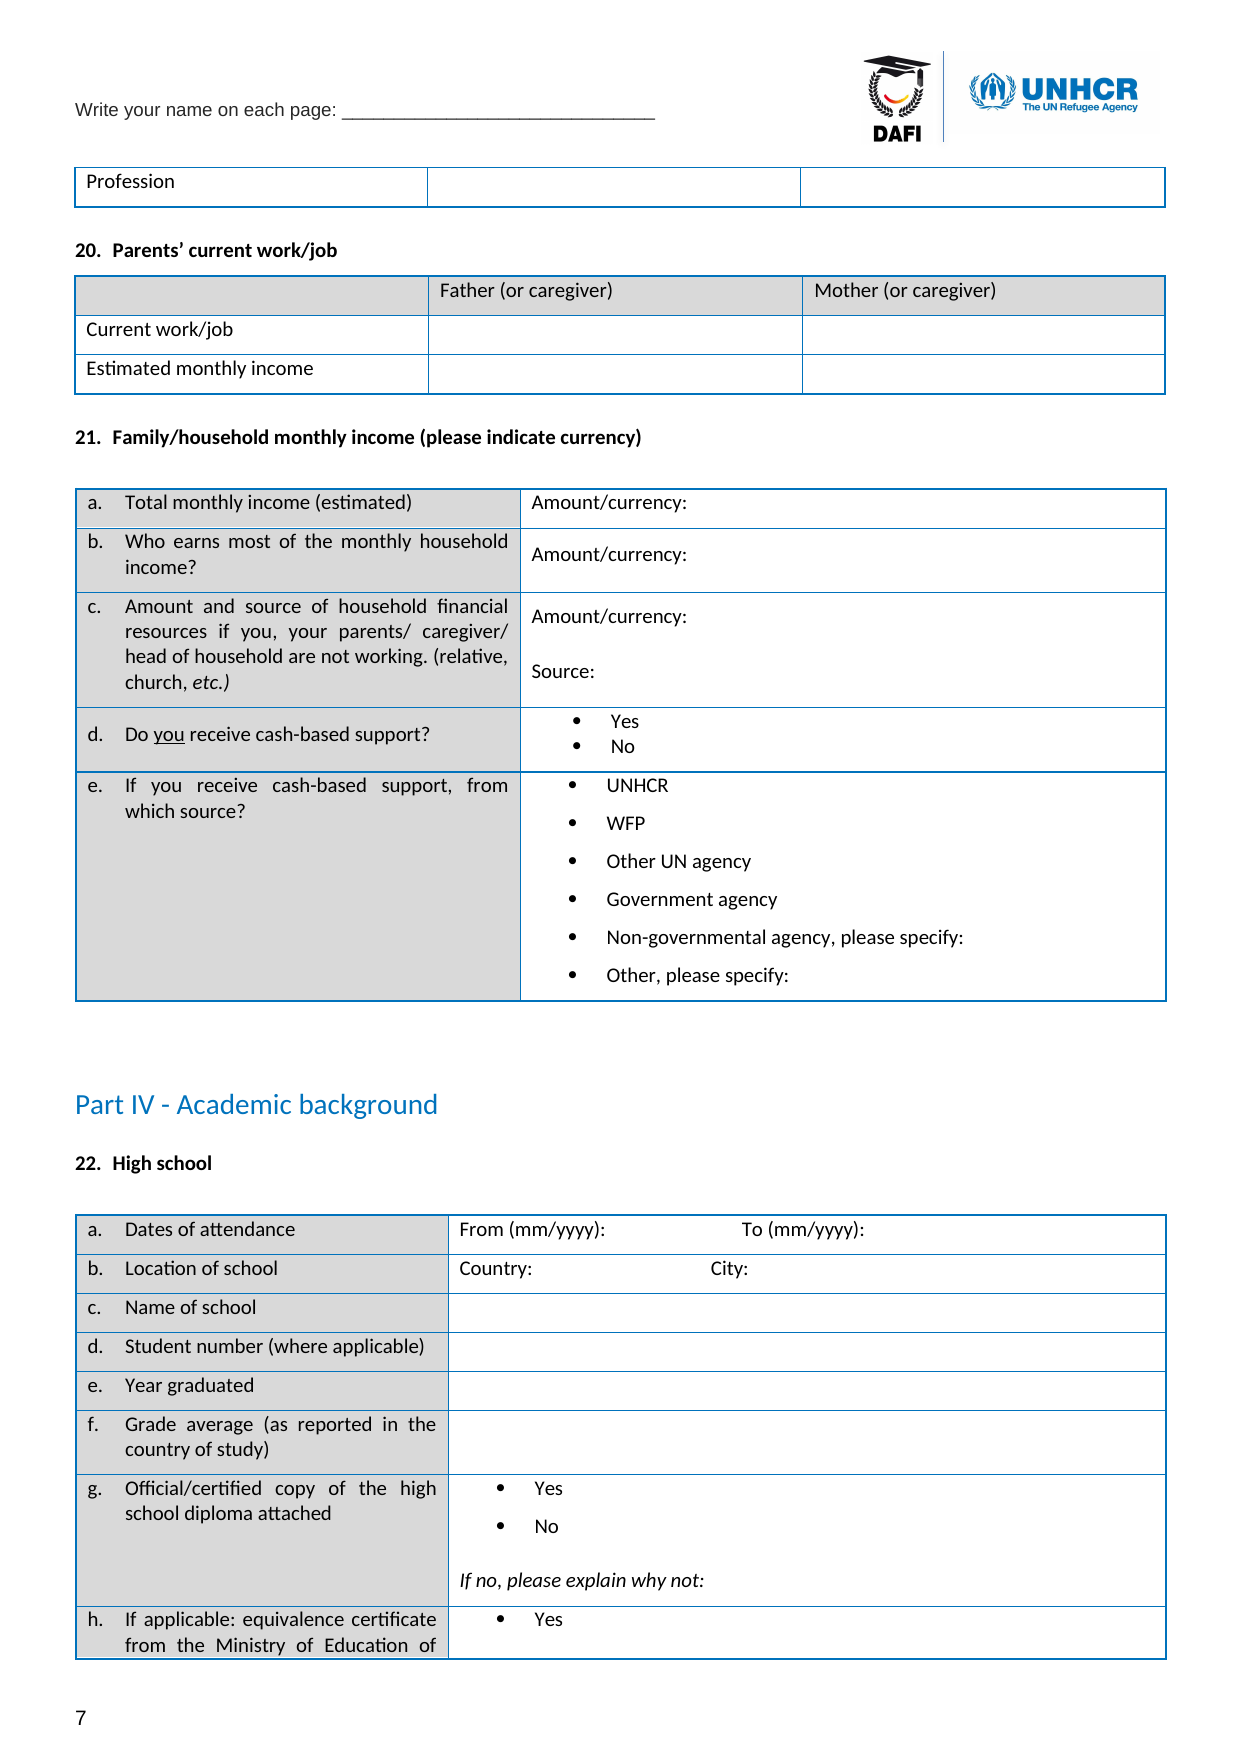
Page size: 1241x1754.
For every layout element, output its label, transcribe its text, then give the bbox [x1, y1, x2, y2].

table_header Dates of attendance [77, 1216, 448, 1254]
table_cell Amount/currency: [521, 529, 1165, 592]
table_cell If applicable: equivalence certificate from the Ministry of Education of the country of asylum attached [77, 1607, 448, 1657]
table_cell Who earns most of the monthly household income? [77, 529, 520, 592]
table_cell [449, 1372, 1165, 1410]
table_cell UNHCR WFP Other UN agency Government agency Non-governmental agency, please specify: Other, please specify: [521, 773, 1165, 1000]
table_cell Estimated monthly income [76, 355, 428, 393]
table_cell Yes No [521, 708, 1165, 771]
table_cell Amount and source of household financial resources if you, your parents/ caregiver/ head of household are not working. (relative, church, etc.) [77, 593, 520, 707]
table_cell If you receive cash-based support, from which source? [77, 773, 520, 1000]
table_cell [449, 1333, 1165, 1371]
table_cell Location of school [77, 1255, 448, 1293]
table_cell [429, 316, 802, 354]
table_cell Official/certified copy of the high school diploma attached [77, 1475, 448, 1606]
table_header From (mm/yyyy): To (mm/yyyy): [449, 1216, 1165, 1254]
table_header Amount/currency: [521, 490, 1165, 527]
table_header Total monthly income (estimated) [77, 490, 520, 527]
table_cell Country: City: [449, 1255, 1165, 1293]
table_cell Name of school [77, 1294, 448, 1332]
table_cell [801, 168, 1164, 206]
list Parents’ current work/job [75, 237, 1165, 262]
list Family/household monthly income (please indicate currency) [75, 424, 1165, 449]
picture [947, 51, 1160, 134]
table_cell Current work/job [76, 316, 428, 354]
table_cell [803, 316, 1164, 354]
subtitle Part IV - Academic background [75, 1086, 1165, 1121]
table_cell Yes No If no, please explain why not: [449, 1607, 1165, 1657]
table_cell Student number (where applicable) [77, 1333, 448, 1371]
table_header Father (or caregiver) [429, 277, 802, 315]
table_cell Grade average (as reported in the country of study) [77, 1411, 448, 1474]
table_cell Yes No If no, please explain why not: [449, 1475, 1165, 1606]
table_cell Profession [76, 168, 427, 206]
table_cell [449, 1294, 1165, 1332]
table_header [76, 277, 428, 315]
table_cell [429, 355, 802, 393]
list High school [75, 1151, 1165, 1176]
table_cell Do you receive cash-based support? [77, 708, 520, 771]
table_cell [449, 1411, 1165, 1474]
table_cell [803, 355, 1164, 393]
table_cell Amount/currency: Source: [521, 593, 1165, 707]
table_header Mother (or caregiver) [803, 277, 1164, 315]
picture [861, 52, 933, 145]
table_cell [428, 168, 800, 206]
table_cell Year graduated [77, 1372, 448, 1410]
